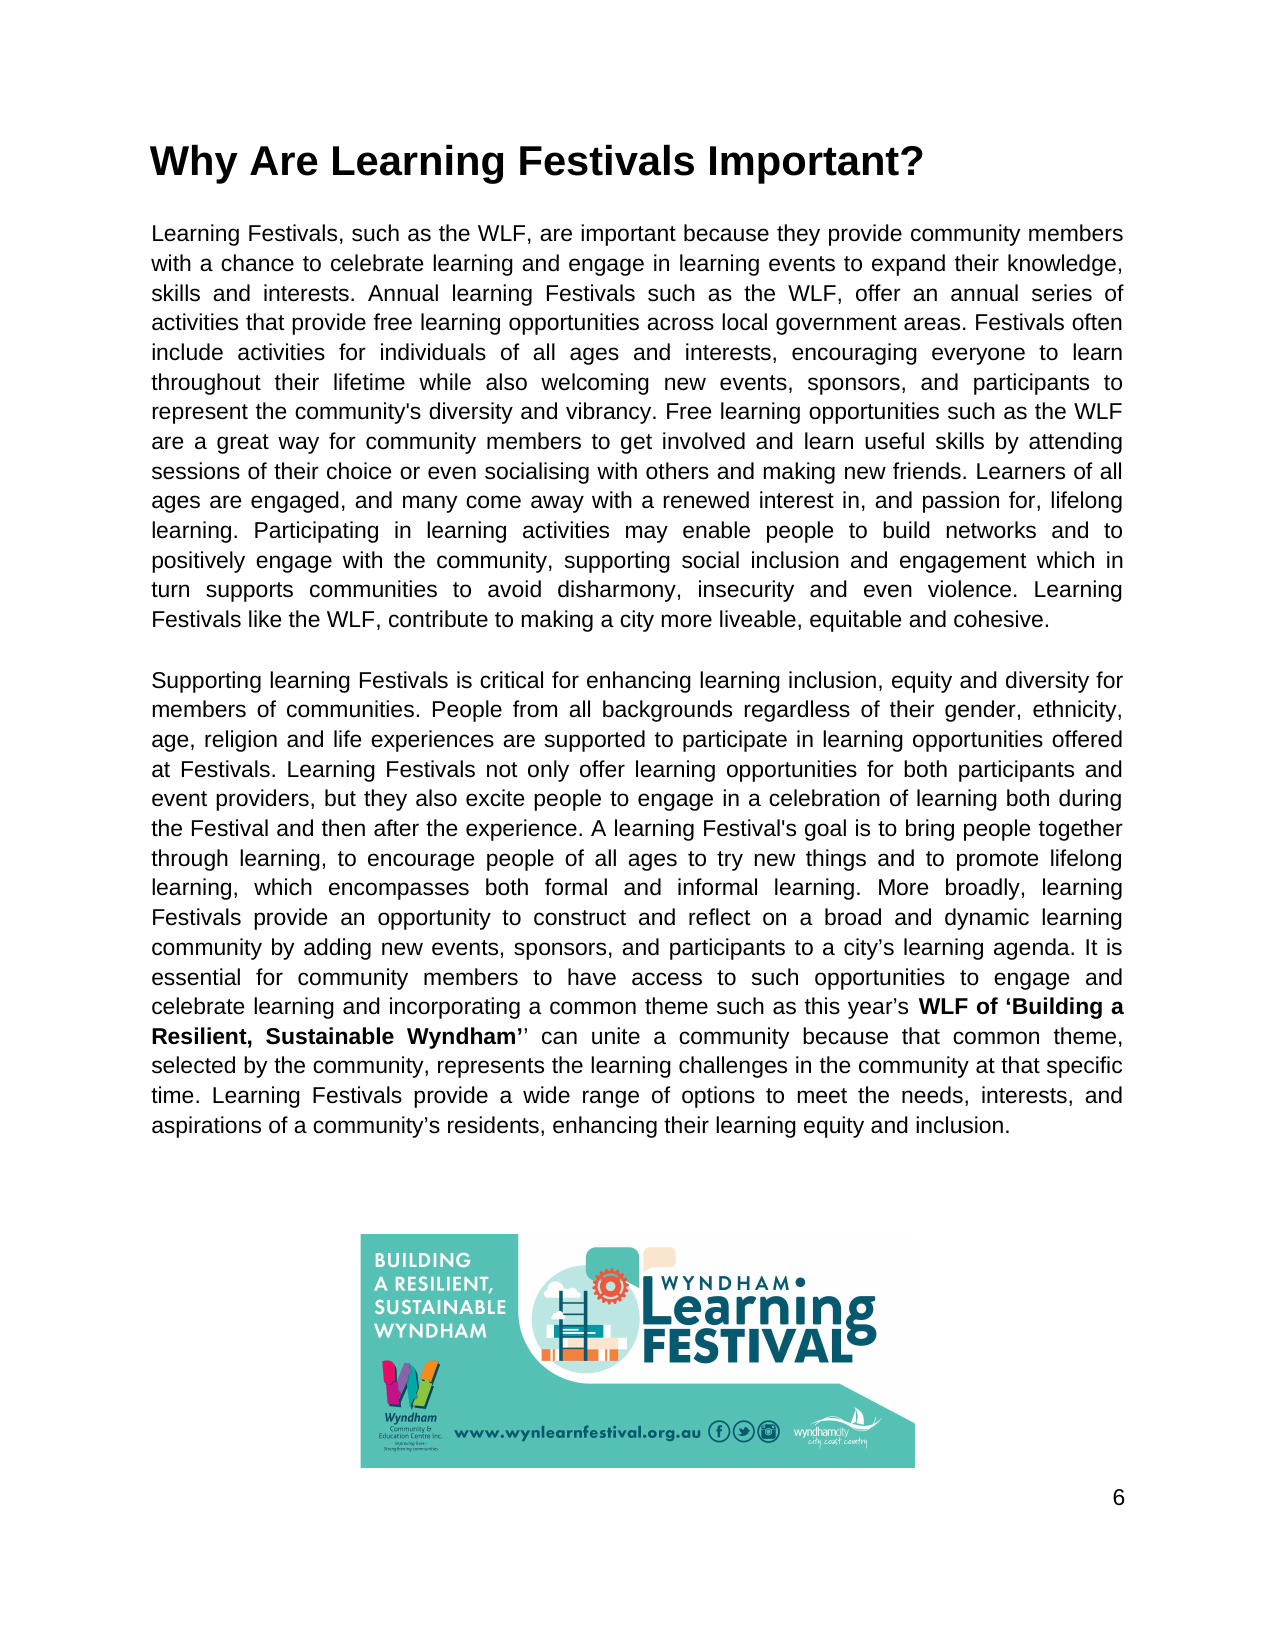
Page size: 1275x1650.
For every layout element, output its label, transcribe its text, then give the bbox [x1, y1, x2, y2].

text Supporting learning Festivals is critical for enhancing learning inclusion, equity and diversity for members of communities. People from all backgrounds regardless of their gender, ethnicity, age, religion and life experiences are supported to participate in learning opportunities offered at Festivals. Learning Festivals not only offer learning opportunities for both participants and event providers, but they also excite people to engage in a celebration of learning both during the Festival and then after the experience. A learning Festival's goal is to bring people together through learning, to encourage people of all ages to try new things and to promote lifelong learning, which encompasses both formal and informal learning. More broadly, learning Festivals provide an opportunity to construct and reflect on a broad and dynamic learning community by adding new events, sponsors, and participants to a city’s learning agenda. It is essential for community members to have access to such opportunities to engage and celebrate learning and incorporating a common theme such as this year’s WLF of ‘Building a Resilient, Sustainable Wyndham’’ can unite a community because that common theme, selected by the community, represents the learning challenges in the community at that specific time. Learning Festivals provide a wide range of options to meet the needs, interests, and aspirations of a community’s residents, enhancing their learning equity and inclusion. [151, 667, 1124, 1138]
picture [360, 1234, 915, 1468]
subtitle Why Are Learning Festivals Important? [149, 136, 1125, 184]
text Learning Festivals, such as the WLF, are important because they provide community members with a chance to celebrate learning and engage in learning events to expand their knowledge, skills and interests. Annual learning Festivals such as the WLF, offer an annual series of activities that provide free learning opportunities across local government areas. Festivals often include activities for individuals of all ages and interests, encouraging everyone to learn throughout their lifetime while also welcoming new events, sponsors, and participants to represent the community's diversity and vibrancy. Free learning opportunities such as the WLF are a great way for community members to get involved and learn useful skills by attending sessions of their choice or even socialising with others and making new friends. Learners of all ages are engaged, and many come away with a renewed interest in, and passion for, lifelong learning. Participating in learning activities may enable people to build networks and to positively engage with the community, supporting social inclusion and engagement which in turn supports communities to avoid disharmony, insecurity and even violence. Learning Festivals like the WLF, contribute to making a city more liveable, equitable and cohesive. [151, 220, 1124, 632]
